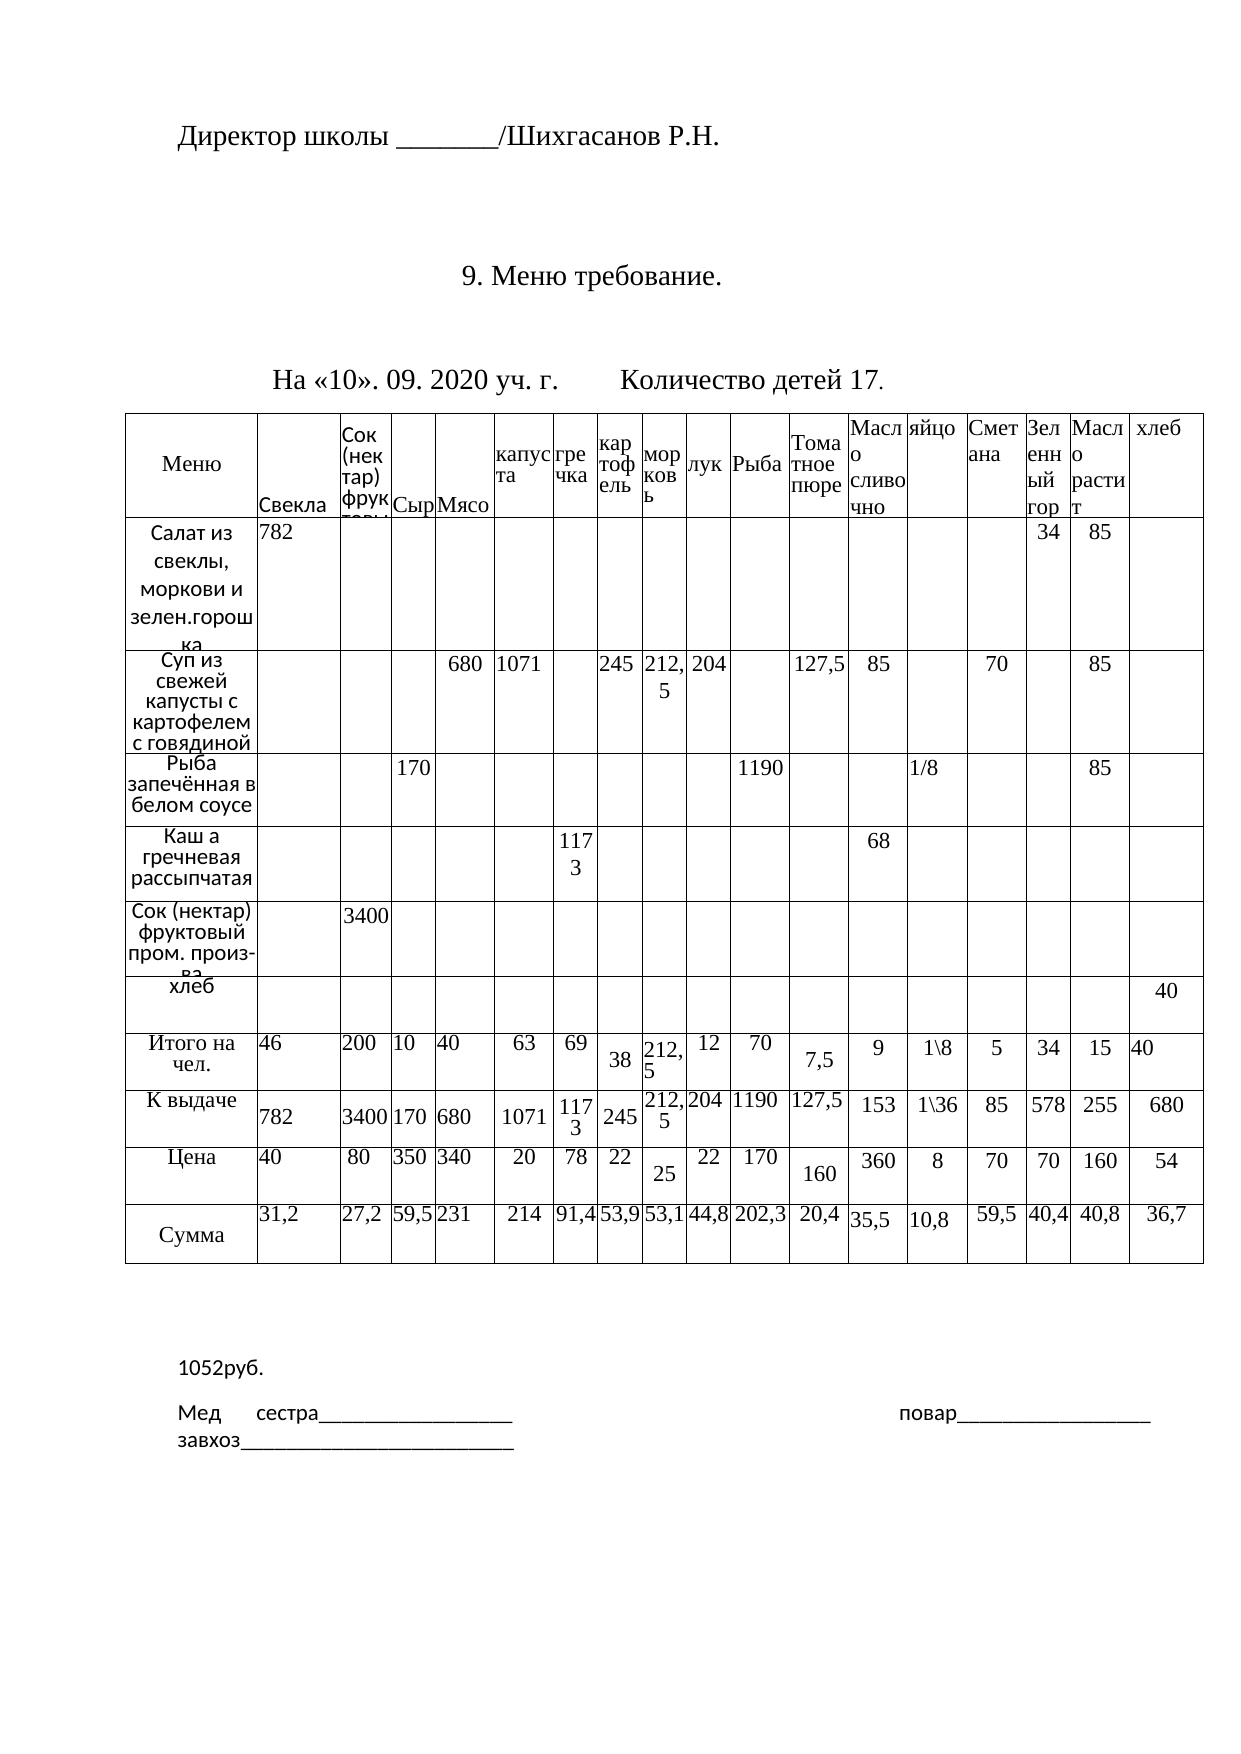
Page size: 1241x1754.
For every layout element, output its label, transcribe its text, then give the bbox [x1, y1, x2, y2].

table_cell [1027, 977, 1070, 1033]
table_cell [687, 518, 730, 649]
table_cell 212,5 [643, 651, 686, 753]
table_cell [258, 902, 340, 976]
table_cell 46 [258, 1034, 340, 1089]
table_cell хлеб [126, 977, 257, 1033]
table_cell [1027, 754, 1070, 826]
table_cell 34 [1027, 518, 1070, 649]
table_cell [731, 518, 789, 649]
table_cell 1\36 [908, 1091, 967, 1147]
table_cell Каш а гречневая рассыпчатая [126, 827, 257, 901]
table_cell 40,4 [1027, 1205, 1070, 1262]
table_cell 360 [849, 1148, 907, 1203]
table_cell 1/8 [908, 754, 967, 826]
table_cell 255 [1071, 1091, 1129, 1147]
table_cell 1\8 [908, 1034, 967, 1089]
table_cell 36,7 [1130, 1205, 1203, 1262]
table_cell [790, 827, 848, 901]
table_cell [1071, 902, 1129, 976]
table_header Масло растит [1071, 414, 1129, 517]
table_cell [495, 902, 553, 976]
table_cell 20 [495, 1148, 553, 1203]
table_cell 68 [849, 827, 907, 901]
table_cell 85 [1071, 651, 1129, 753]
table_cell 78 [554, 1148, 597, 1203]
table_cell [968, 902, 1026, 976]
table_cell [598, 902, 642, 976]
table_cell 20,4 [790, 1205, 848, 1262]
table_cell [908, 651, 967, 753]
table_cell [341, 977, 391, 1033]
table_cell 1071 [495, 651, 553, 753]
table_cell 25 [643, 1148, 686, 1203]
table_header Зеленный горош [1027, 414, 1070, 517]
table_cell 231 [436, 1205, 494, 1262]
table_cell 1173 [554, 1091, 597, 1147]
table_cell [968, 977, 1026, 1033]
table_cell [258, 977, 340, 1033]
table_header Рыба [731, 414, 789, 517]
table_cell 85 [1071, 518, 1129, 649]
table_cell [968, 827, 1026, 901]
table_cell 204 [687, 651, 730, 753]
table_cell [687, 827, 730, 901]
table_cell 12 [687, 1034, 730, 1089]
table_header морковь [643, 414, 686, 517]
table_cell 40,8 [1071, 1205, 1129, 1262]
table_cell [790, 518, 848, 649]
table_cell 40 [1130, 1034, 1203, 1089]
table_cell 54 [1130, 1148, 1203, 1203]
table_cell 31,2 [258, 1205, 340, 1262]
table_cell [908, 827, 967, 901]
table_cell 1071 [495, 1091, 553, 1147]
text Директор школы _______/Шихгасанов Р.Н. [177, 118, 1152, 152]
table_cell 85 [968, 1091, 1026, 1147]
table_cell К выдаче [126, 1091, 257, 1147]
table_cell [436, 754, 494, 826]
table_cell 160 [790, 1148, 848, 1203]
table_cell 27,2 [341, 1205, 391, 1262]
table_cell 10,8 [908, 1205, 967, 1262]
table_cell 15 [1071, 1034, 1129, 1089]
table_cell [554, 651, 597, 753]
table_cell 40 [258, 1148, 340, 1203]
table_cell 7,5 [790, 1034, 848, 1089]
table_header Сыр [392, 414, 435, 517]
table_cell [849, 754, 907, 826]
table_cell 63 [495, 1034, 553, 1089]
table_cell [258, 754, 340, 826]
table_cell [495, 977, 553, 1033]
table_cell [1130, 651, 1203, 753]
table_cell [1027, 902, 1070, 976]
table_cell 127,5 [790, 651, 848, 753]
table_cell 40 [436, 1034, 494, 1089]
table_header Масло сливочно е [849, 414, 907, 517]
table_cell 3400 [341, 902, 391, 976]
table_cell 1190 [731, 1091, 789, 1147]
table_cell 160 [1071, 1148, 1129, 1203]
table_cell 40 [1130, 977, 1203, 1033]
table_cell 10 [392, 1034, 435, 1089]
table_cell 340 [436, 1148, 494, 1203]
table_cell [1071, 827, 1129, 901]
table_header Свекла [258, 414, 340, 517]
table_cell [731, 827, 789, 901]
table_cell Салат из свеклы, моркови и зелен.горошка [126, 518, 257, 649]
table_cell 59,5 [392, 1205, 435, 1262]
table_cell 680 [1130, 1091, 1203, 1147]
table_cell [687, 977, 730, 1033]
table_cell 34 [1027, 1034, 1070, 1089]
table_cell 202,3 [731, 1205, 789, 1262]
table_header капуста [495, 414, 553, 517]
text 1052руб. [177, 1353, 1152, 1381]
table_cell [436, 977, 494, 1033]
table_cell [1071, 977, 1129, 1033]
table_cell 245 [598, 1091, 642, 1147]
table_cell [392, 977, 435, 1033]
table_cell 212,5 [643, 1034, 686, 1089]
table_cell 170 [731, 1148, 789, 1203]
table_cell [392, 518, 435, 649]
table_cell [1130, 518, 1203, 649]
table_cell [968, 518, 1026, 649]
table_header картофель [598, 414, 642, 517]
table_cell 70 [731, 1034, 789, 1089]
table_cell 578 [1027, 1091, 1070, 1147]
table_cell [436, 827, 494, 901]
table_cell [392, 827, 435, 901]
table_cell 214 [495, 1205, 553, 1262]
table_cell 200 [341, 1034, 391, 1089]
table_header лук [687, 414, 730, 517]
table_cell [790, 902, 848, 976]
table_cell [908, 518, 967, 649]
table_cell 245 [598, 651, 642, 753]
table_cell 5 [968, 1034, 1026, 1089]
table_header Сок (нектар) фруктовый пром. произ [341, 414, 391, 517]
table_cell [643, 827, 686, 901]
table_cell [392, 902, 435, 976]
table_cell Цена [126, 1148, 257, 1203]
table_header Меню [126, 414, 257, 517]
table_cell 1190 [731, 754, 789, 826]
table_cell [790, 754, 848, 826]
text 9. Меню требование. [177, 258, 1152, 292]
text На «10». 09. 2020 уч. г. Количество детей 17. [177, 362, 1152, 396]
table_cell 44,8 [687, 1205, 730, 1262]
table_cell Рыба запечённая в белом соусе [126, 754, 257, 826]
table_cell [341, 651, 391, 753]
table_cell 35,5 [849, 1205, 907, 1262]
table_cell 53,9 [598, 1205, 642, 1262]
table_cell [849, 518, 907, 649]
table_cell [643, 754, 686, 826]
table_cell [731, 651, 789, 753]
table_cell [908, 902, 967, 976]
table_cell [643, 518, 686, 649]
table_cell 80 [341, 1148, 391, 1203]
table_cell [908, 977, 967, 1033]
table_cell 53,1 [643, 1205, 686, 1262]
table_cell 59,5 [968, 1205, 1026, 1262]
table_cell [731, 977, 789, 1033]
table_header гречка [554, 414, 597, 517]
table_header Сметана [968, 414, 1026, 517]
table_cell Сумма [126, 1205, 257, 1262]
table_cell [1027, 651, 1070, 753]
table_cell 85 [1071, 754, 1129, 826]
table_cell [1130, 827, 1203, 901]
table_cell 70 [968, 1148, 1026, 1203]
table_cell [643, 902, 686, 976]
table_cell [1027, 827, 1070, 901]
table_cell [554, 518, 597, 649]
table_cell [554, 977, 597, 1033]
table_cell [1130, 902, 1203, 976]
table_cell 680 [436, 1091, 494, 1147]
table_cell 70 [1027, 1148, 1070, 1203]
table_cell 70 [968, 651, 1026, 753]
table_cell 170 [392, 754, 435, 826]
table_cell [341, 518, 391, 649]
table_cell Итого на чел. [126, 1034, 257, 1089]
table_cell [598, 827, 642, 901]
table_cell 212,5 [643, 1091, 686, 1147]
table_cell 1173 [554, 827, 597, 901]
table_cell [495, 827, 553, 901]
table_cell [968, 754, 1026, 826]
table_cell 204 [687, 1091, 730, 1147]
table_cell 170 [392, 1091, 435, 1147]
table_cell [598, 518, 642, 649]
text Мед сестра_________________ повар_________________ завхоз________________________ [177, 1398, 1152, 1454]
table_cell [436, 902, 494, 976]
table_header Томатное пюре [790, 414, 848, 517]
table_cell 85 [849, 651, 907, 753]
table_cell [258, 827, 340, 901]
table_cell 9 [849, 1034, 907, 1089]
table_cell 153 [849, 1091, 907, 1147]
table_cell [436, 518, 494, 649]
table_cell [598, 754, 642, 826]
table_cell 69 [554, 1034, 597, 1089]
table_cell 680 [436, 651, 494, 753]
table_cell Суп из свежей капусты с картофелем с говядиной [126, 651, 257, 753]
table_cell [392, 651, 435, 753]
table_cell [554, 902, 597, 976]
table_header яйцо [908, 414, 967, 517]
table_cell [258, 651, 340, 753]
table_cell 38 [598, 1034, 642, 1089]
table_cell 127,5 [790, 1091, 848, 1147]
table_header хлеб [1130, 414, 1203, 517]
table_cell 3400 [341, 1091, 391, 1147]
table_cell 22 [598, 1148, 642, 1203]
table_cell 91,4 [554, 1205, 597, 1262]
table_cell [790, 977, 848, 1033]
table_cell [687, 902, 730, 976]
table_cell [598, 977, 642, 1033]
table_cell [731, 902, 789, 976]
table_cell 350 [392, 1148, 435, 1203]
table_cell [495, 518, 553, 649]
table_cell 22 [687, 1148, 730, 1203]
table_cell 8 [908, 1148, 967, 1203]
table_cell [1130, 754, 1203, 826]
table_cell 782 [258, 1091, 340, 1147]
table_cell [849, 977, 907, 1033]
table_cell [687, 754, 730, 826]
table_cell 782 [258, 518, 340, 649]
table_cell [341, 754, 391, 826]
table_cell Сок (нектар) фруктовый пром. произ-ва [126, 902, 257, 976]
table_header Мясо [436, 414, 494, 517]
table_cell [643, 977, 686, 1033]
table_cell [849, 902, 907, 976]
table_cell [341, 827, 391, 901]
table_cell [495, 754, 553, 826]
table_cell [554, 754, 597, 826]
